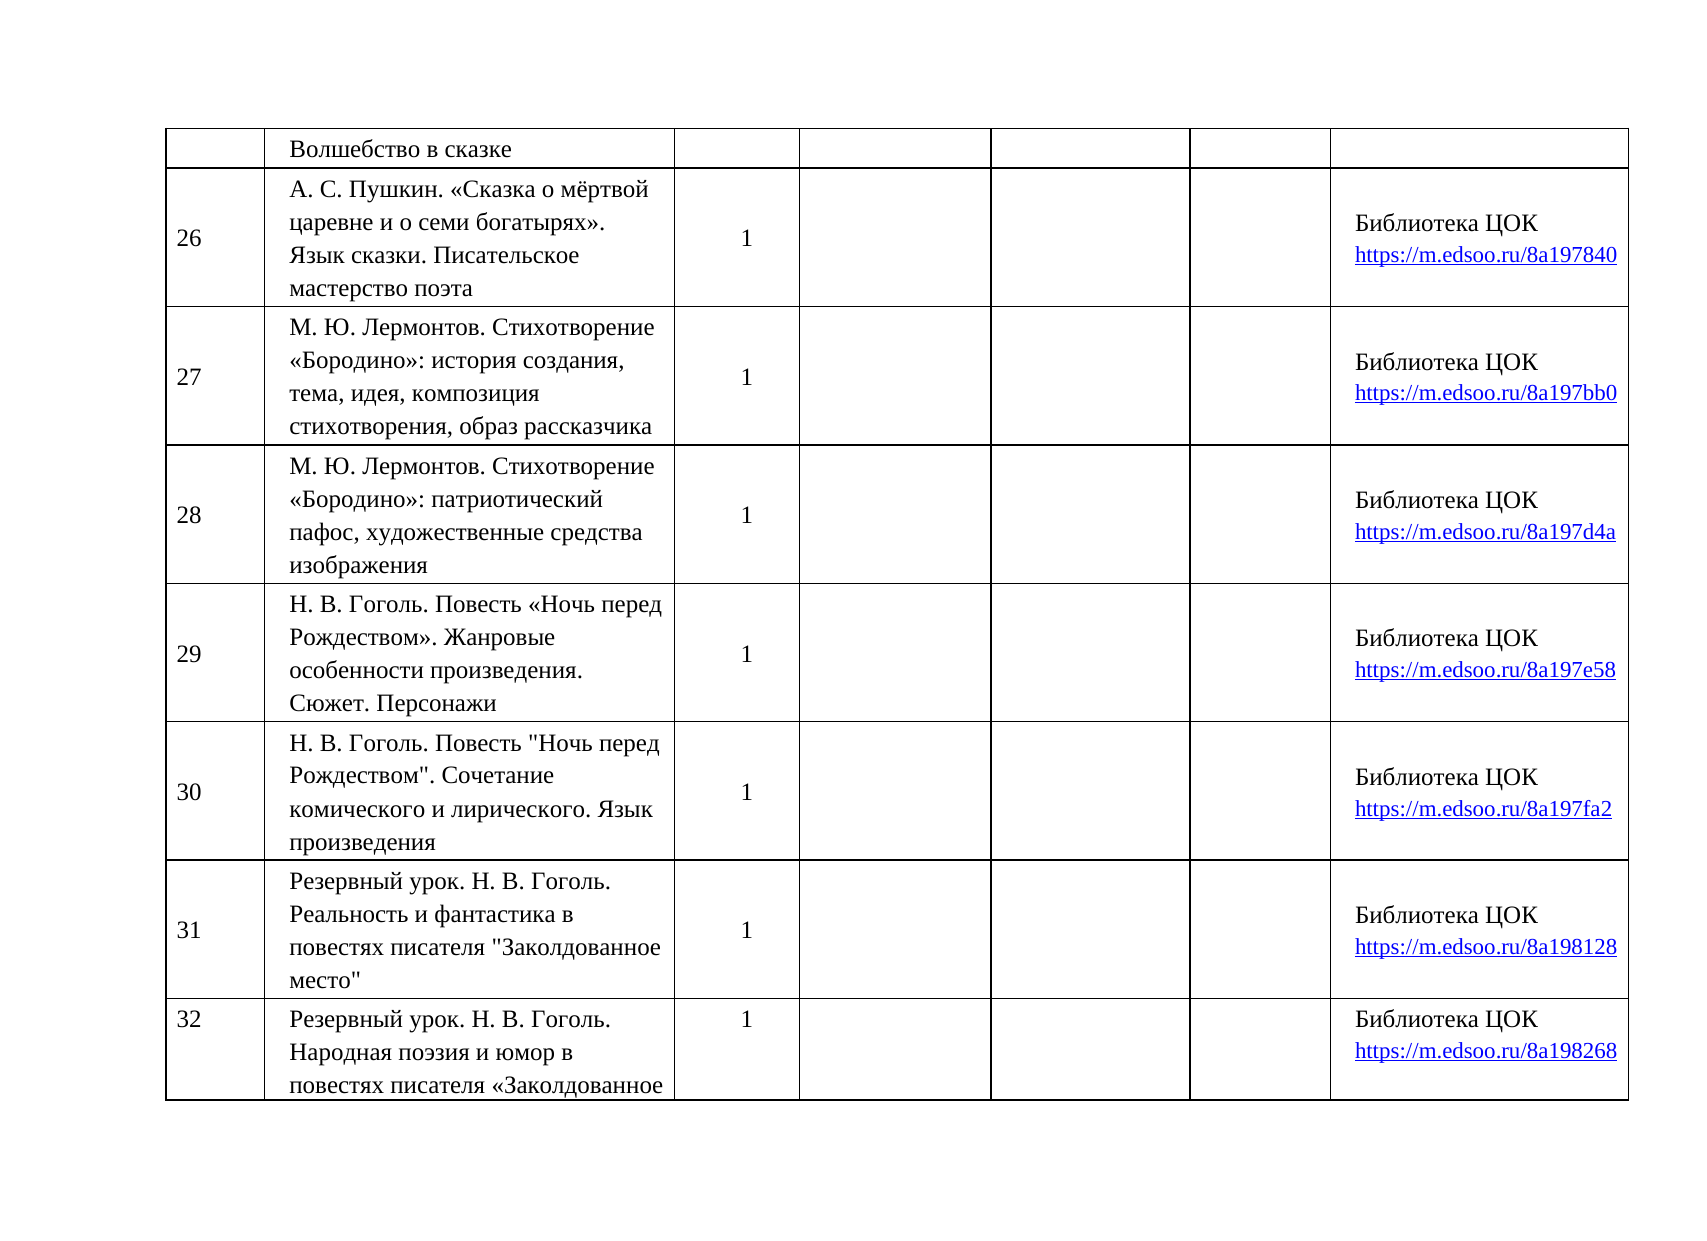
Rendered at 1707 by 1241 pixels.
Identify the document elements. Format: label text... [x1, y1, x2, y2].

table_cell Н. В. Гоголь. Повесть «Ночь перед Рождеством». Жанровые особенности произведения. Сюжет. Персонажи [265, 584, 674, 721]
table_cell Библиотека ЦОК https://m.edsoo.ru/8a197fa2 [1331, 722, 1628, 859]
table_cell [1331, 999, 1628, 1099]
table_cell 25 [167, 129, 264, 167]
table_cell 30 [167, 722, 264, 859]
table_cell [992, 169, 1189, 306]
table_cell 1 [675, 169, 799, 306]
table_cell 1 [675, 129, 799, 167]
table_cell [1191, 307, 1330, 444]
table_cell Н. В. Гоголь. Повесть "Ночь перед Рождеством". Сочетание комического и лирического. Язык произведения [265, 722, 674, 859]
table_cell [800, 169, 990, 306]
table_cell [992, 129, 1189, 167]
table_cell [1191, 584, 1330, 721]
table_cell 1 [675, 722, 799, 859]
table_cell [800, 861, 990, 998]
table_cell 32 [167, 999, 264, 1099]
table_cell 1 [675, 861, 799, 998]
table_cell [800, 999, 990, 1099]
table_cell [800, 307, 990, 444]
table_cell [800, 446, 990, 582]
table_cell 31 [167, 861, 264, 998]
table_cell Библиотека ЦОК https://m.edsoo.ru/8a198128 [1331, 861, 1628, 998]
table_cell Библиотека ЦОК https://m.edsoo.ru/8a197840 [1331, 169, 1628, 306]
table_cell Библиотека ЦОК https://m.edsoo.ru/8a197bb0 [1331, 307, 1628, 444]
table_cell 27 [167, 307, 264, 444]
table_cell Библиотека ЦОК https://m.edsoo.ru/8a197e58 [1331, 584, 1628, 721]
table_cell [992, 861, 1189, 998]
table_cell 1 [675, 584, 799, 721]
table_cell [1191, 722, 1330, 859]
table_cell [265, 999, 674, 1099]
table_cell 26 [167, 169, 264, 306]
table_cell [992, 446, 1189, 582]
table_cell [265, 129, 674, 167]
table_cell [1191, 169, 1330, 306]
table_cell 1 [675, 307, 799, 444]
table_cell [1191, 446, 1330, 582]
table_cell [800, 129, 990, 167]
table_cell [800, 584, 990, 721]
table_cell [1331, 129, 1628, 167]
table_cell [992, 722, 1189, 859]
table_cell 29 [167, 584, 264, 721]
table_cell [1191, 129, 1330, 167]
table_cell Резервный урок. Н. В. Гоголь. Реальность и фантастика в повестях писателя "Заколдованное место" [265, 861, 674, 998]
table_cell 1 [675, 999, 799, 1099]
table_cell М. Ю. Лермонтов. Стихотворение «Бородино»: история создания, тема, идея, композиция стихотворения, образ рассказчика [265, 307, 674, 444]
table_cell 1 [675, 446, 799, 582]
table_cell [992, 999, 1189, 1099]
table_cell 28 [167, 446, 264, 582]
table_cell [1191, 999, 1330, 1099]
table_cell [1191, 861, 1330, 998]
table_cell [992, 584, 1189, 721]
table_cell [800, 722, 990, 859]
table_cell Библиотека ЦОК https://m.edsoo.ru/8a197d4a [1331, 446, 1628, 582]
table_cell А. С. Пушкин. «Сказка о мёртвой царевне и о семи богатырях». Язык сказки. Писательское мастерство поэта [265, 169, 674, 306]
table_cell М. Ю. Лермонтов. Стихотворение «Бородино»: патриотический пафос, художественные средства изображения [265, 446, 674, 582]
table_cell [992, 307, 1189, 444]
